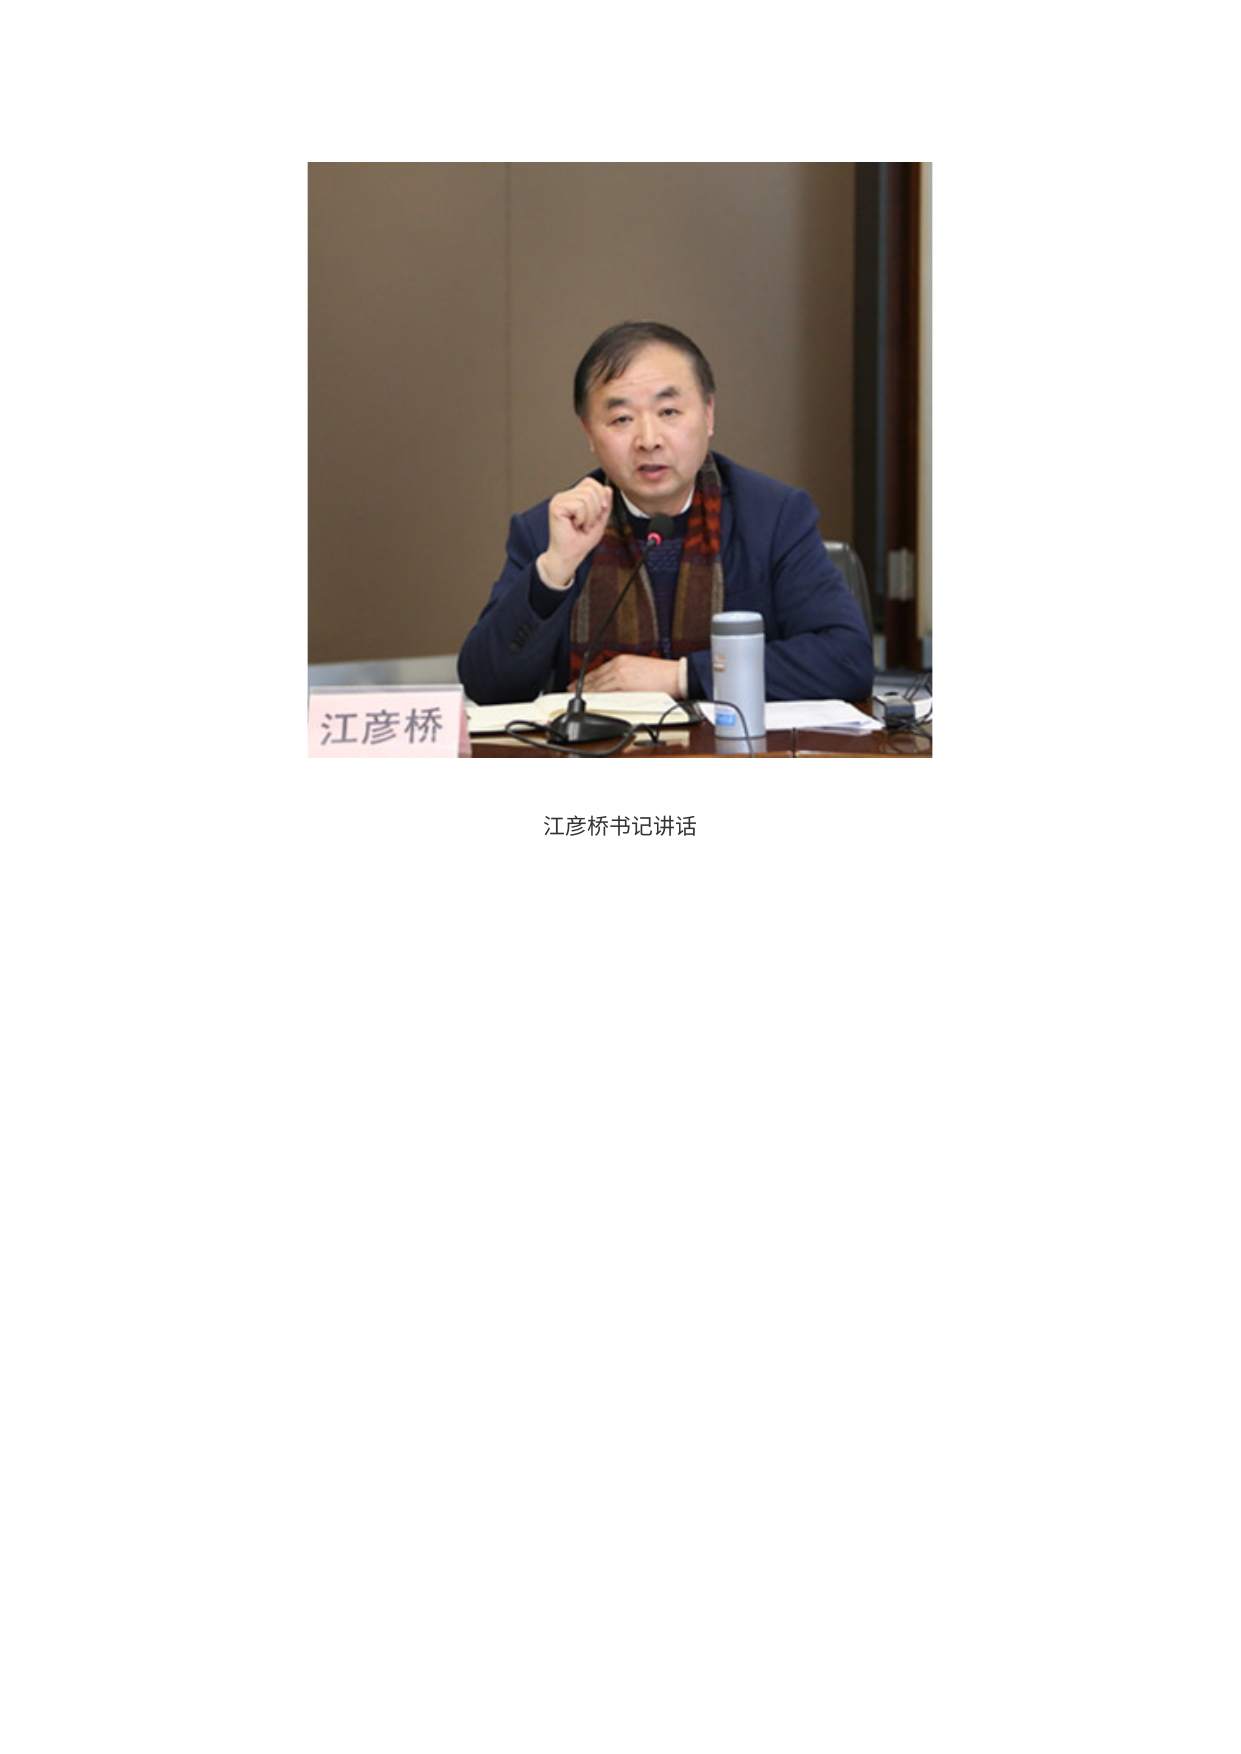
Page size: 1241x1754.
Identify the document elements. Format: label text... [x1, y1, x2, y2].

text 江彦桥书记讲话 [187, 809, 1053, 841]
picture [307, 162, 933, 758]
